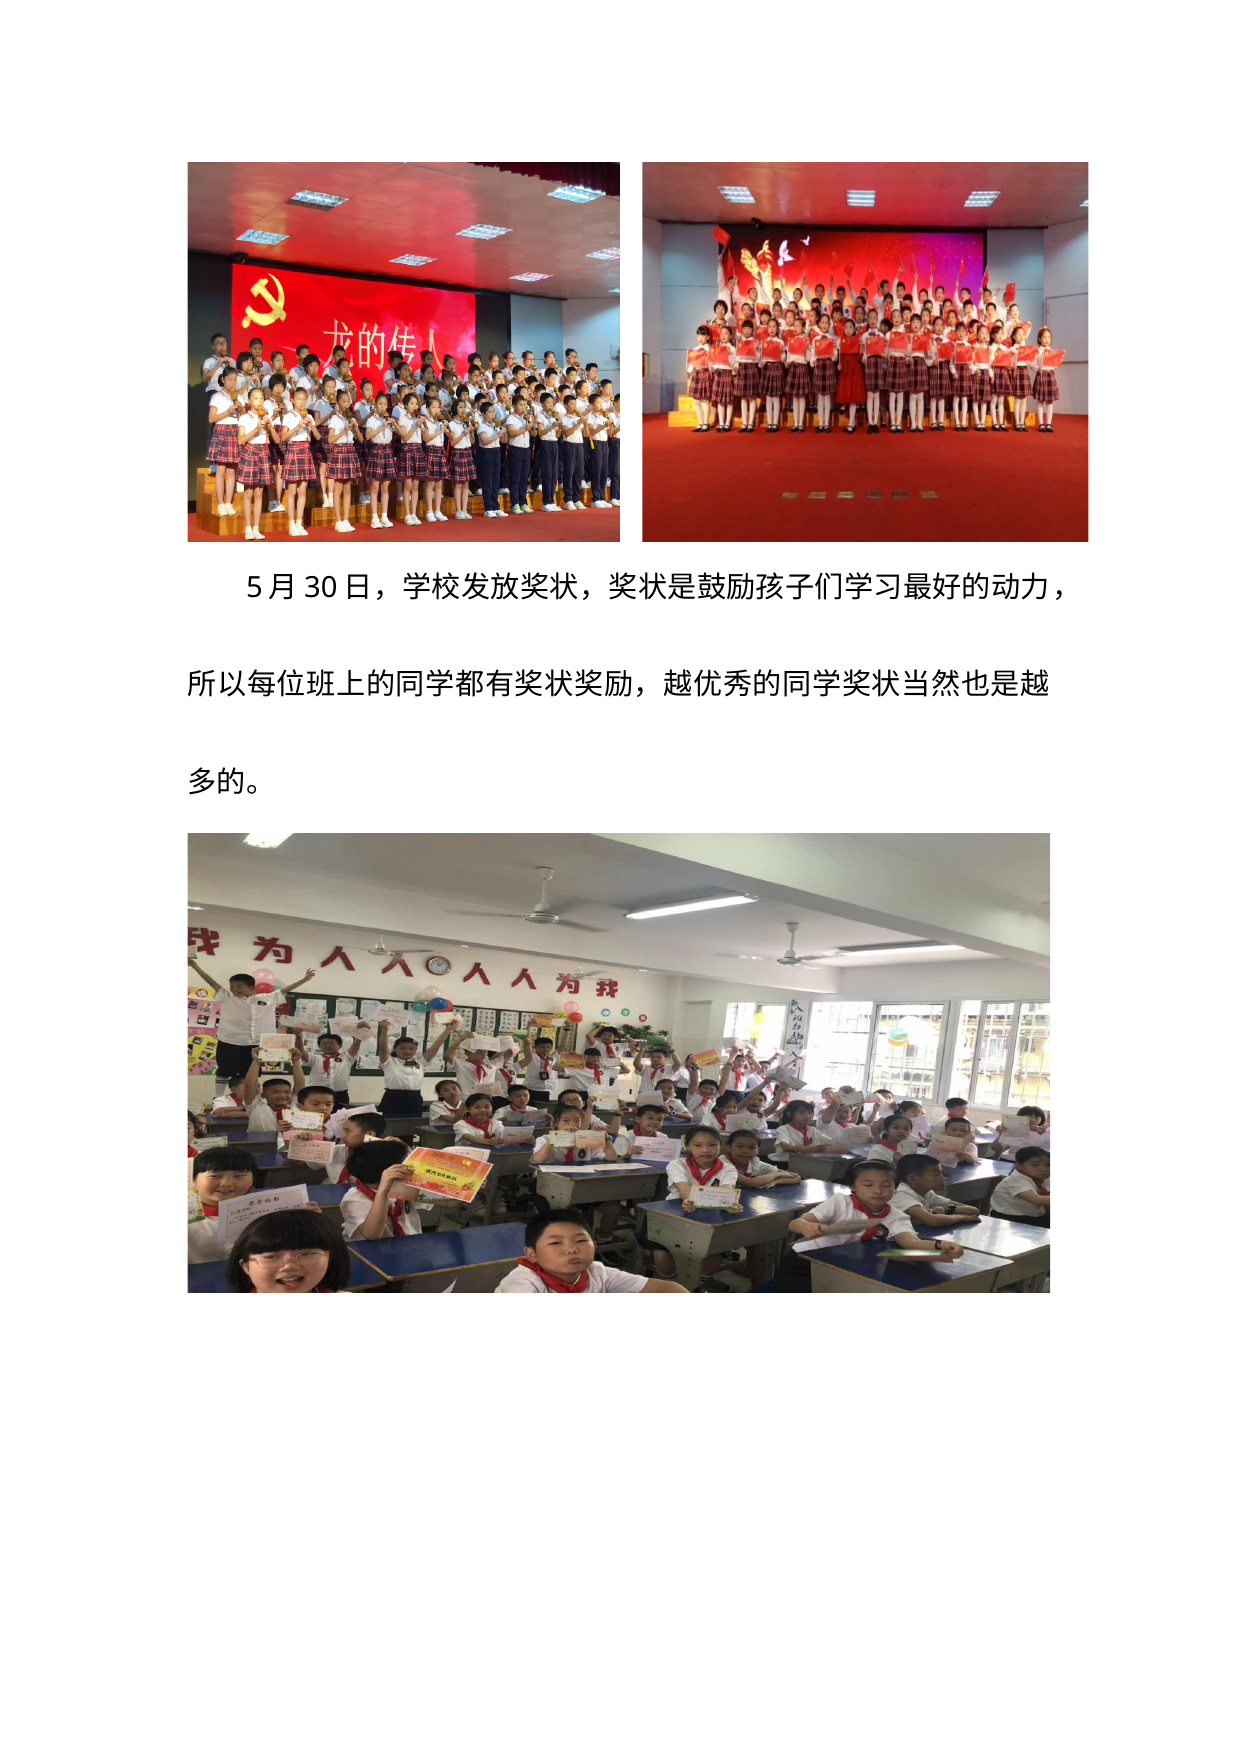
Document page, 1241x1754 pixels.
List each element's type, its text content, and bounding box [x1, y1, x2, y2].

picture [187, 162, 620, 542]
text 5月30日，学校发放奖状，奖状是鼓励孩子们学习最好的动力，所以每位班上的同学都有奖状奖励，越优秀的同学奖状当然也是越多的。 [187, 552, 1053, 812]
picture [642, 162, 1089, 542]
picture [187, 833, 1050, 1293]
